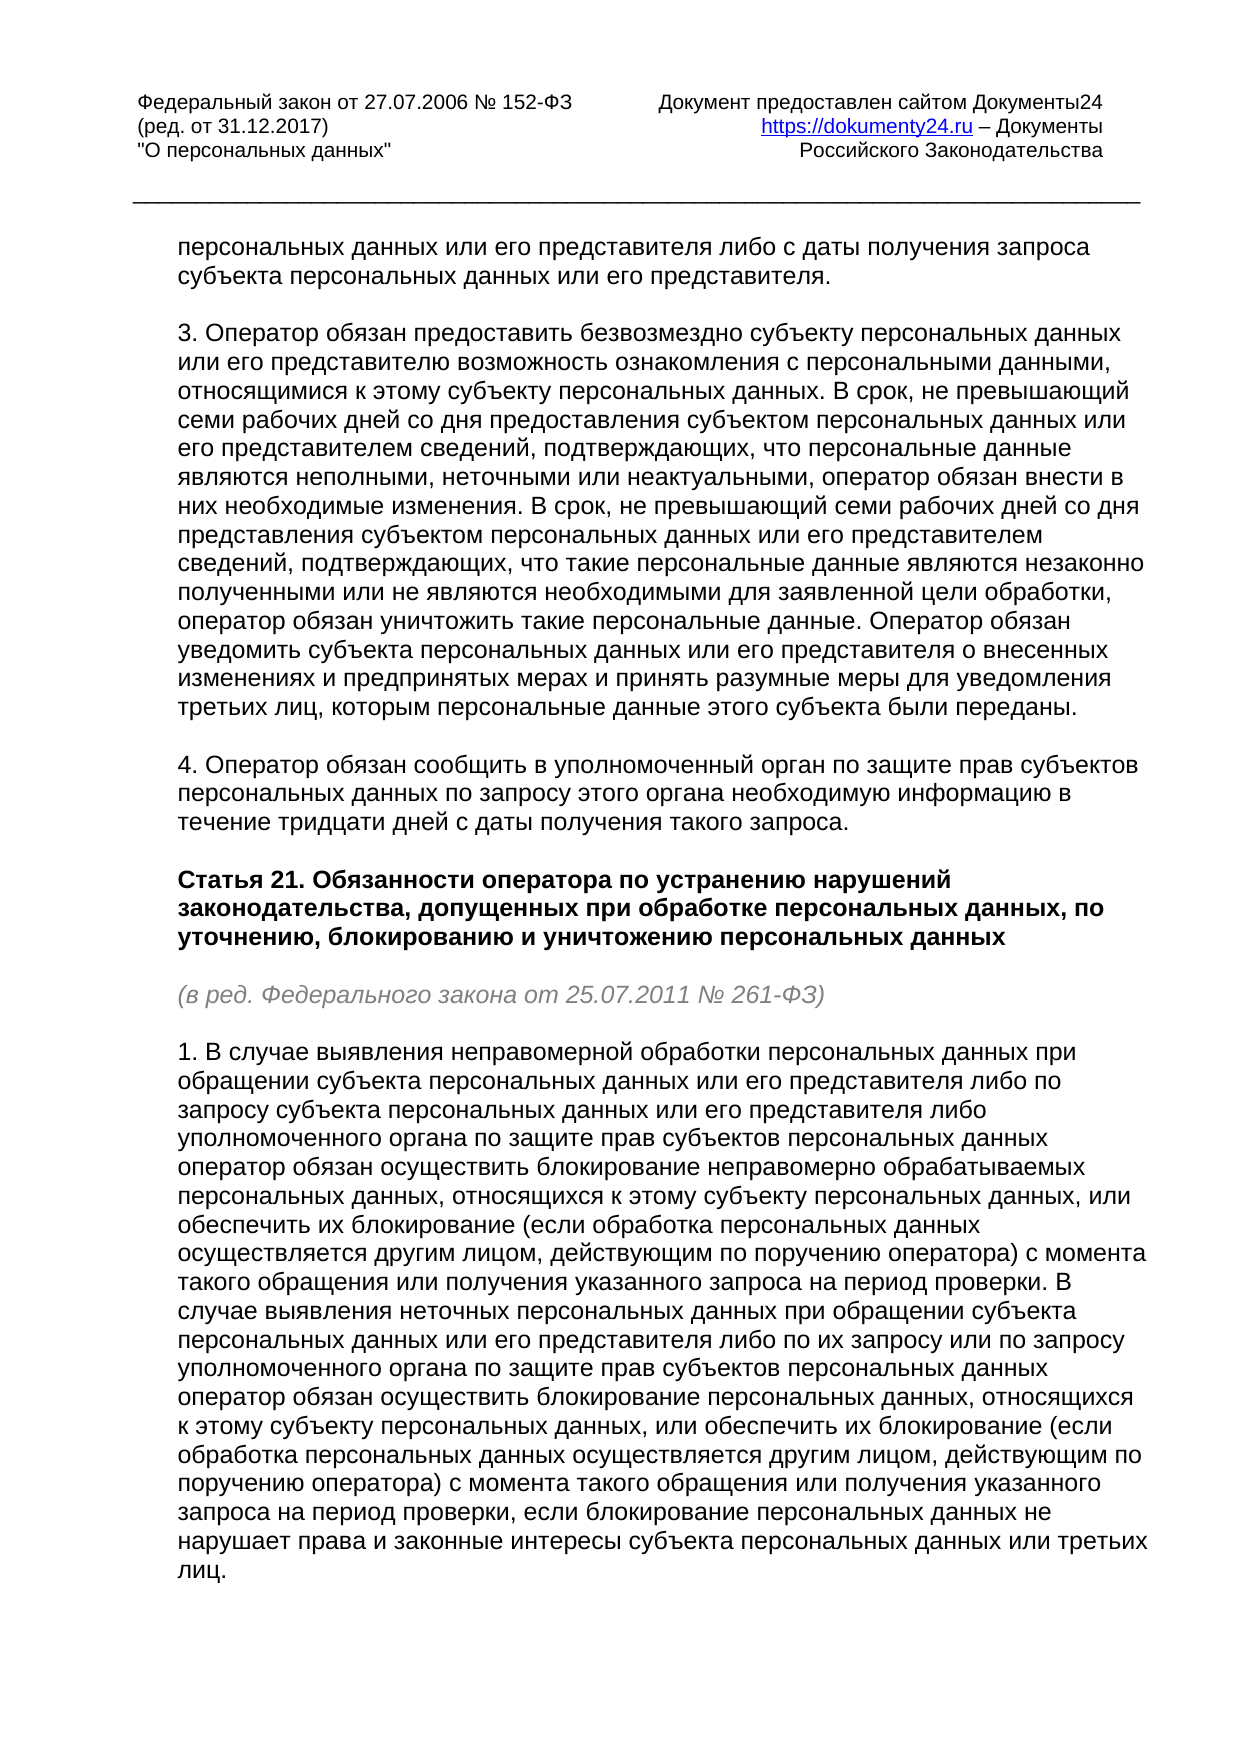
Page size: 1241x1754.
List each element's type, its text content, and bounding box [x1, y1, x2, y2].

text Статья 21. Обязанности оператора по устранению нарушений законодательства, допущенных при обработке персональных данных, по уточнению, блокированию и уничтожению персональных данных [177, 864, 1152, 951]
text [177, 232, 1152, 289]
text 3. Оператор обязан предоставить безвозмездно субъекту персональных данных или его представителю возможность ознакомления с персональными данными, относящимися к этому субъекту персональных данных. В срок, не превышающий семи рабочих дней со дня предоставления субъектом персональных данных или его представителем сведений, подтверждающих, что персональные данные являются неполными, неточными или неактуальными, оператор обязан внести в них необходимые изменения. В срок, не превышающий семи рабочих дней со дня представления субъектом персональных данных или его представителем сведений, подтверждающих, что такие персональные данные являются незаконно полученными или не являются необходимыми для заявленной цели обработки, оператор обязан уничтожить такие персональные данные. Оператор обязан уведомить субъекта персональных данных или его представителя о внесенных изменениях и предпринятых мерах и принять разумные меры для уведомления третьих лиц, которым персональные данные этого субъекта были переданы. [177, 318, 1152, 721]
text 1. В случае выявления неправомерной обработки персональных данных при обращении субъекта персональных данных или его представителя либо по запросу субъекта персональных данных или его представителя либо уполномоченного органа по защите прав субъектов персональных данных оператор обязан осуществить блокирование неправомерно обрабатываемых персональных данных, относящихся к этому субъекту персональных данных, или обеспечить их блокирование (если обработка персональных данных осуществляется другим лицом, действующим по поручению оператора) с момента такого обращения или получения указанного запроса на период проверки. В случае выявления неточных персональных данных при обращении субъекта персональных данных или его представителя либо по их запросу или по запросу уполномоченного органа по защите прав субъектов персональных данных оператор обязан осуществить блокирование персональных данных, относящихся к этому субъекту персональных данных, или обеспечить их блокирование (если обработка персональных данных осуществляется другим лицом, действующим по поручению оператора) с момента такого обращения или получения указанного запроса на период проверки, если блокирование персональных данных не нарушает права и законные интересы субъекта персональных данных или третьих лиц. [177, 1037, 1152, 1583]
text (в ред. Федерального закона от 25.07.2011 № 261-ФЗ) [177, 979, 1152, 1008]
text 4. Оператор обязан сообщить в уполномоченный орган по защите прав субъектов персональных данных по запросу этого органа необходимую информацию в течение тридцати дней с даты получения такого запроса. [177, 749, 1152, 836]
